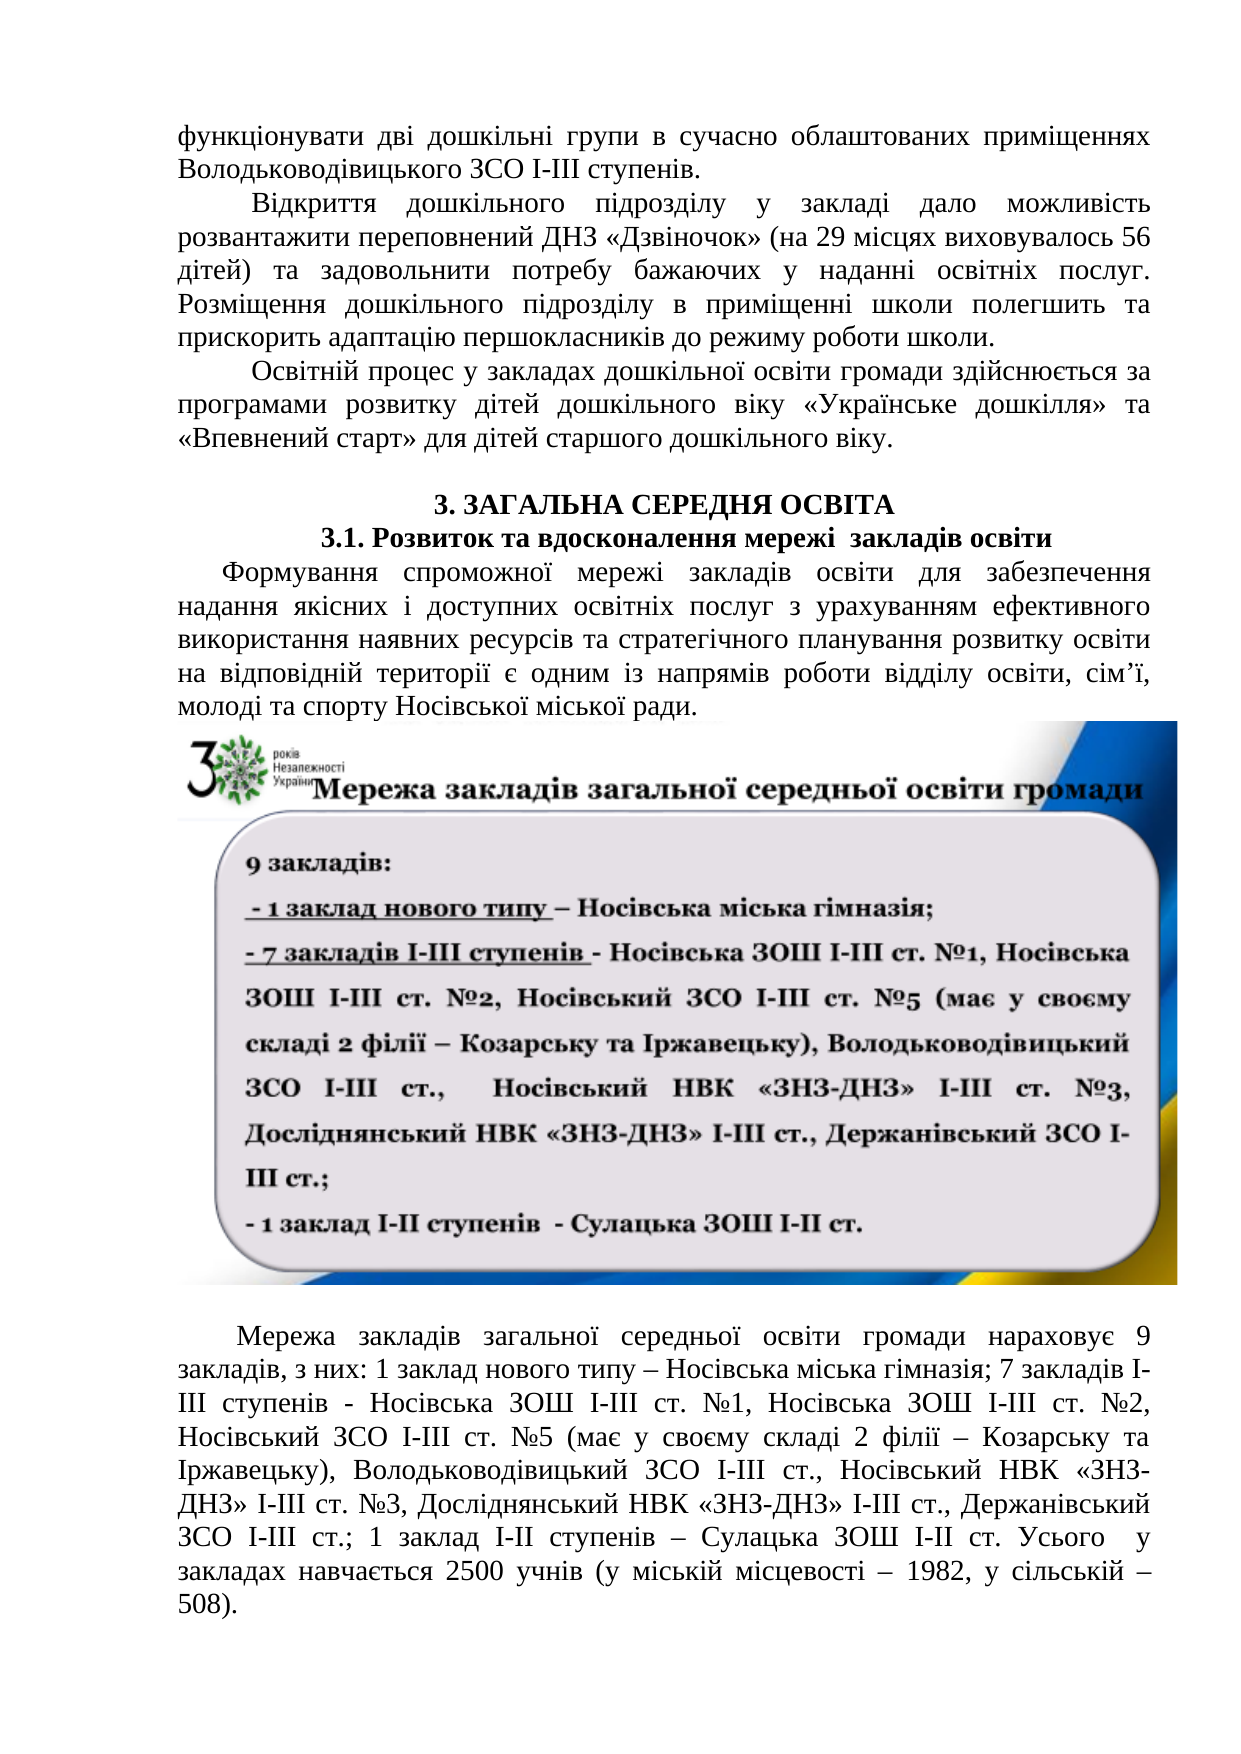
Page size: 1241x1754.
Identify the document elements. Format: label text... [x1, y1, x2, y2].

text 3. ЗАГАЛЬНА СЕРЕДНЯ ОСВІТА [177, 487, 1152, 521]
text Формування спроможної мережі закладів освіти для забезпечення надання якісних і доступних освітніх послуг з урахуванням ефективного використання наявних ресурсів та стратегічного планування розвитку освіти на відповідній території є одним із напрямів роботи відділу освіти, сім’ї, молоді та спорту Носівської міської ради. [177, 554, 1152, 721]
text Відкриття дошкільного підрозділу у закладі дало можливість розвантажити переповнений ДНЗ «Дзвіночок» (на 29 місцях виховувалось 56 дітей) та задовольнити потребу бажаючих у наданні освітніх послуг. Розміщення дошкільного підрозділу в приміщенні школи полегшить та прискорить адаптацію першокласників до режиму роботи школи. [177, 185, 1152, 353]
picture [177, 721, 1178, 1285]
text Мережа закладів загальної середньої освіти громади нараховує 9 закладів, з них: 1 заклад нового типу – Носівська міська гімназія; 7 закладів І-ІІІ ступенів - Носівська ЗОШ І-ІІІ ст. №1, Носівська ЗОШ І-ІІІ ст. №2, Носівський ЗСО І-ІІІ ст. №5 (має у своєму складі 2 філії – Козарську та Іржавецьку), Володьководівицький ЗСО І-ІІІ ст., Носівський НВК «ЗНЗ-ДНЗ» І-ІІІ ст. №3, Досліднянський НВК «ЗНЗ-ДНЗ» І-ІІІ ст., Держанівський ЗСО І-ІІІ ст.; 1 заклад І-ІІ ступенів – Сулацька ЗОШ І-ІІ ст. Усього у закладах навчається 2500 учнів (у міській місцевості – 1982, у сільській – 508). [177, 1318, 1152, 1620]
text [177, 118, 1152, 185]
text 3.1. Розвиток та вдосконалення мережі закладів освіти [222, 521, 1152, 554]
text Освітній процес у закладах дошкільної освіти громади здійснюється за програмами розвитку дітей дошкільного віку «Українське дошкілля» та «Впевнений старт» для дітей старшого дошкільного віку. [177, 353, 1152, 453]
